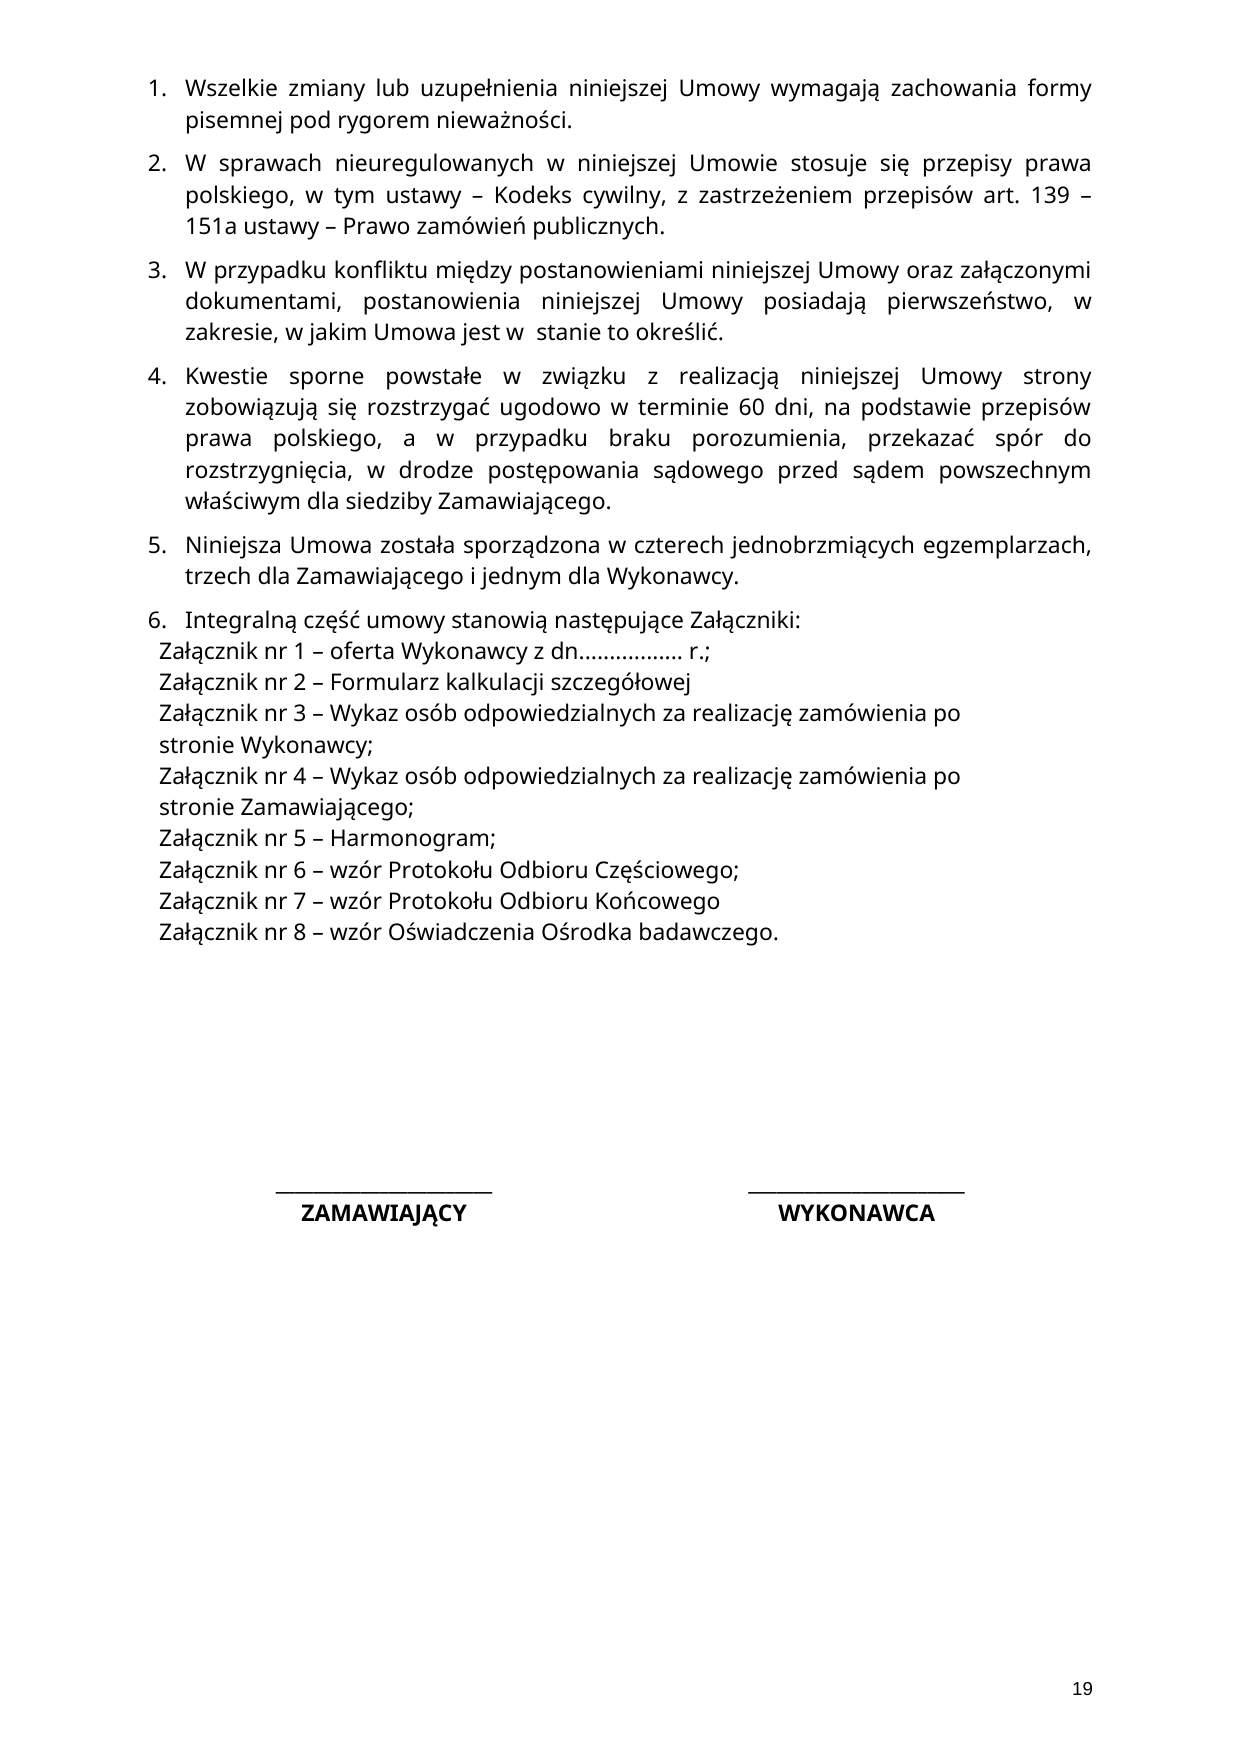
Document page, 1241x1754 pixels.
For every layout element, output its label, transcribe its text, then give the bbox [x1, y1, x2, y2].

table_cell Załącznik nr 6 – wzór Protokołu Odbioru Częściowego; [148, 854, 1040, 885]
table_cell Załącznik nr 7 – wzór Protokołu Odbioru Końcowego Załącznik nr 8 – wzór Oświadczenia Ośrodka badawczego. [148, 885, 1040, 947]
table_header _______________________ ZAMAWIAJĄCY [148, 1166, 620, 1263]
table_header Załącznik nr 1 – oferta Wykonawcy z dn................. r.; Załącznik nr 2 – Formularz kalkulacji szczegółowej [148, 635, 1040, 697]
list Kwestie sporne powstałe w związku z realizacją niniejszej Umowy strony zobowiązują się rozstrzygać ugodowo w terminie 60 dni, na podstawie przepisów prawa polskiego, a w przypadku braku porozumienia, przekazać spór do rozstrzygnięcia, w drodze postępowania sądowego przed sądem powszechnym właściwym dla siedziby Zamawiającego. [148, 360, 1093, 516]
table_cell Załącznik nr 5 – Harmonogram; [148, 823, 1040, 854]
table_cell Załącznik nr 3 – Wykaz osób odpowiedzialnych za realizację zamówienia po stronie Wykonawcy; [148, 698, 1040, 760]
table_cell Załącznik nr 4 – Wykaz osób odpowiedzialnych za realizację zamówienia po stronie Zamawiającego; [148, 760, 1040, 822]
list Niniejsza Umowa została sporządzona w czterech jednobrzmiących egzemplarzach, trzech dla Zamawiającego i jednym dla Wykonawcy. [148, 529, 1093, 591]
list Integralną część umowy stanowią następujące Załączniki: [148, 604, 1093, 635]
list W sprawach nieuregulowanych w niniejszej Umowie stosuje się przepisy prawa polskiego, w tym ustawy – Kodeks cywilny, z zastrzeżeniem przepisów art. 139 – 151a ustawy – Prawo zamówień publicznych. [148, 147, 1093, 241]
list Wszelkie zmiany lub uzupełnienia niniejszej Umowy wymagają zachowania formy pisemnej pod rygorem nieważności. [148, 72, 1093, 135]
list W przypadku konfliktu między postanowieniami niniejszej Umowy oraz załączonymi dokumentami, postanowienia niniejszej Umowy posiadają pierwszeństwo, w zakresie, w jakim Umowa jest w stanie to określić. [148, 254, 1093, 347]
table_header _______________________ WYKONAWCA [620, 1166, 1093, 1263]
